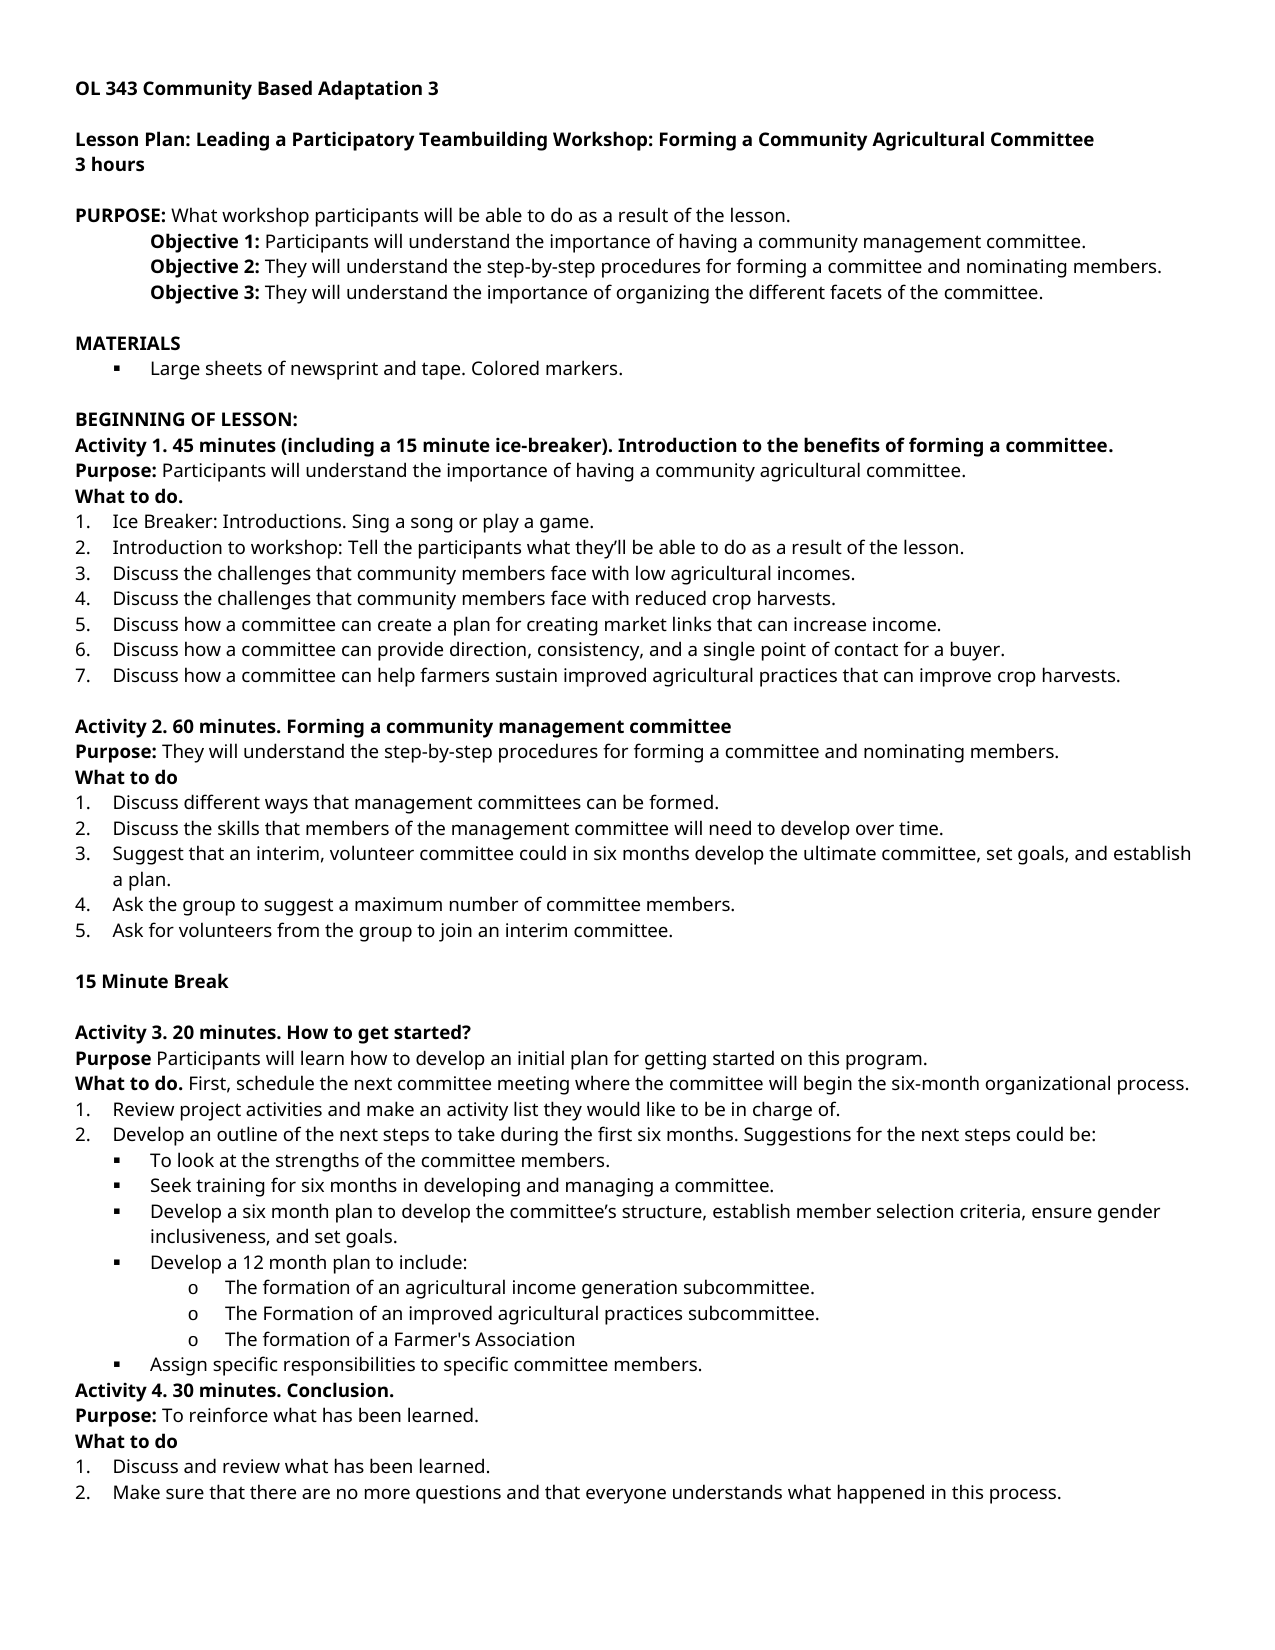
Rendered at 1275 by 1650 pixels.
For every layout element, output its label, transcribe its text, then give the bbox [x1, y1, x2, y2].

list Discuss how a committee can help farmers sustain improved agricultural practices that can improve crop harvests. [75, 662, 1200, 687]
list Make sure that there are no more questions and that everyone understands what happened in this process. [75, 1479, 1200, 1505]
text 15 Minute Break [75, 968, 1200, 994]
list Discuss the skills that members of the management committee will need to develop over time. [75, 815, 1200, 841]
text What to do [75, 764, 1200, 789]
list To look at the strengths of the committee members. [112, 1147, 1200, 1172]
list The formation of a Farmer's Association [187, 1326, 1200, 1352]
list Ice Breaker: Introductions. Sing a song or play a game. [75, 509, 1200, 534]
list Discuss the challenges that community members face with reduced crop harvests. [75, 585, 1200, 611]
text Purpose Participants will learn how to develop an initial plan for getting started on this program. [75, 1045, 1200, 1070]
list Seek training for six months in developing and managing a committee. [112, 1172, 1200, 1198]
text What to do. First, schedule the next committee meeting where the committee will begin the six-month organizational process. [75, 1070, 1200, 1096]
list Large sheets of newsprint and tape. Colored markers. [112, 356, 1200, 381]
text Purpose: To reinforce what has been learned. [75, 1403, 1200, 1428]
list Discuss how a committee can provide direction, consistency, and a single point of contact for a buyer. [75, 636, 1200, 662]
text 3 hours [75, 152, 1200, 177]
text OL 343 Community Based Adaptation 3 [75, 75, 1200, 101]
text Objective 1: Participants will understand the importance of having a community management committee. [150, 228, 1200, 254]
text Activity 1. 45 minutes (including a 15 minute ice-breaker). Introduction to the benefits of forming a committee. [75, 432, 1200, 458]
text Purpose: They will understand the step-by-step procedures for forming a committee and nominating members. [75, 738, 1200, 764]
text PURPOSE: What workshop participants will be able to do as a result of the lesson. [75, 203, 1200, 228]
list The Formation of an improved agricultural practices subcommittee. [187, 1300, 1200, 1326]
text Activity 2. 60 minutes. Forming a community management committee [75, 713, 1200, 738]
list Ask for volunteers from the group to join an interim committee. [75, 917, 1200, 943]
list Discuss how a committee can create a plan for creating market links that can increase income. [75, 611, 1200, 636]
list Review project activities and make an activity list they would like to be in charge of. [75, 1096, 1200, 1121]
text Activity 4. 30 minutes. Conclusion. [75, 1377, 1200, 1403]
list The formation of an agricultural income generation subcommittee. [187, 1274, 1200, 1300]
text Activity 3. 20 minutes. How to get started? [75, 1019, 1200, 1045]
list Ask the group to suggest a maximum number of committee members. [75, 892, 1200, 917]
list Discuss and review what has been learned. [75, 1454, 1200, 1479]
text Purpose: Participants will understand the importance of having a community agricultural committee. [75, 458, 1200, 483]
list Develop a 12 month plan to include: [112, 1249, 1200, 1274]
text Objective 3: They will understand the importance of organizing the different facets of the committee. [150, 279, 1200, 305]
text Objective 2: They will understand the step-by-step procedures for forming a committee and nominating members. [150, 254, 1200, 279]
list Assign specific responsibilities to specific committee members. [112, 1352, 1200, 1377]
text BEGINNING OF LESSON: [75, 407, 1200, 432]
list Develop an outline of the next steps to take during the first six months. Suggestions for the next steps could be: [75, 1121, 1200, 1147]
text What to do [75, 1428, 1200, 1454]
list Suggest that an interim, volunteer committee could in six months develop the ultimate committee, set goals, and establish a plan. [75, 841, 1200, 892]
text Lesson Plan: Leading a Participatory Teambuilding Workshop: Forming a Community Agricultural Committee [75, 126, 1200, 152]
text MATERIALS [75, 330, 1200, 356]
list Discuss the challenges that community members face with low agricultural incomes. [75, 560, 1200, 585]
list Discuss different ways that management committees can be formed. [75, 789, 1200, 815]
list Introduction to workshop: Tell the participants what they’ll be able to do as a result of the lesson. [75, 534, 1200, 560]
text What to do. [75, 483, 1200, 509]
list Develop a six month plan to develop the committee’s structure, establish member selection criteria, ensure gender inclusiveness, and set goals. [112, 1198, 1200, 1249]
